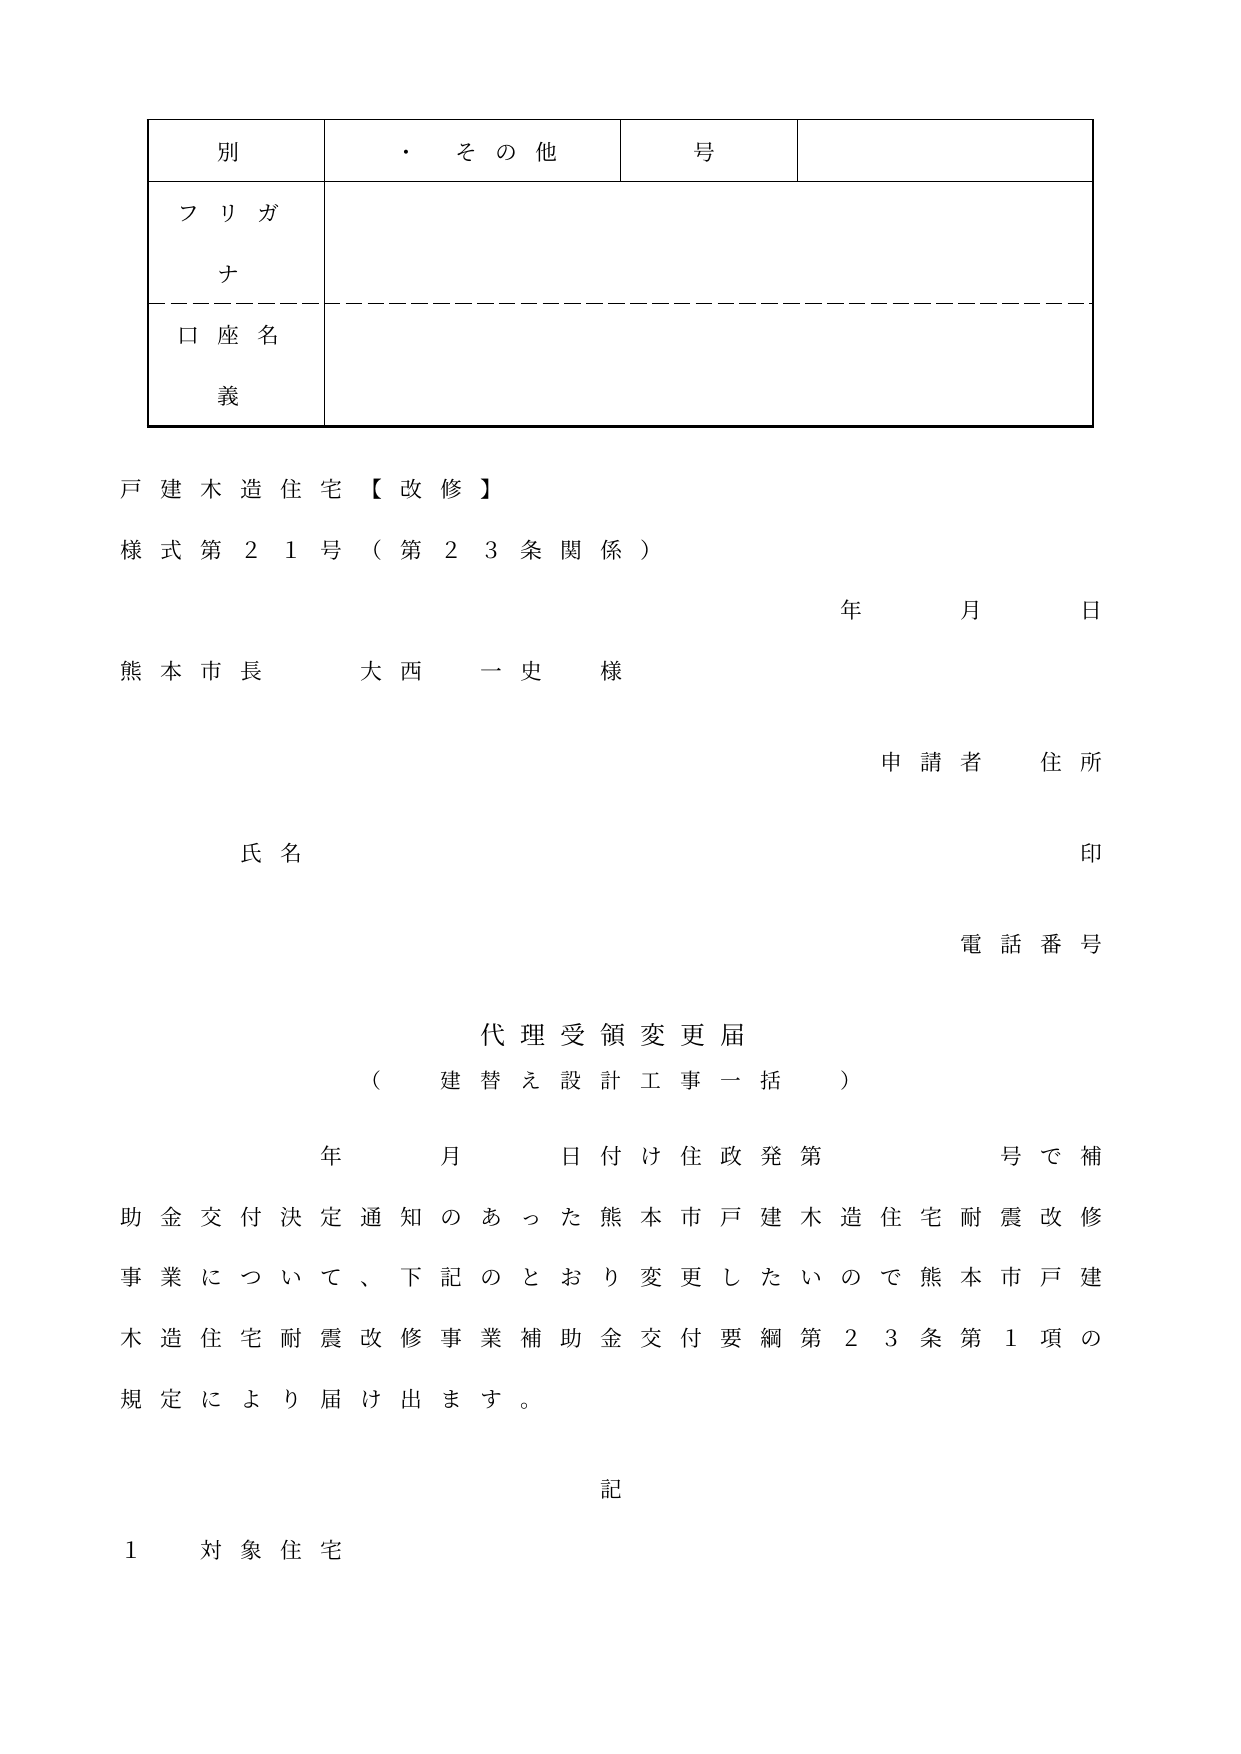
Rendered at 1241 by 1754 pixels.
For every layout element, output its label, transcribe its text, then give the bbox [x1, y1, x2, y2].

text 記 [120, 1458, 1120, 1519]
text 電話番号 [120, 912, 1120, 973]
table_cell 口座番号 [621, 120, 797, 181]
text 代理受領変更届 [120, 1003, 1120, 1064]
table_cell [325, 303, 1092, 425]
table_cell フリガナ [149, 182, 324, 303]
text 年 月 日 [120, 579, 1120, 640]
table_cell 口座名義 [149, 303, 324, 425]
text （ 建替え設計工事一括 ） [120, 1064, 1120, 1094]
text 年 月 日付け住政発第 号で補助金交付決定通知のあった熊本市戸建木造住宅耐震改修事業について、下記のとおり変更したいので熊本市戸建木造住宅耐震改修事業補助金交付要綱第２３条第１項の規定により届け出ます。 [120, 1125, 1120, 1428]
table_cell [325, 182, 1092, 303]
text １ 対象住宅 [120, 1519, 1120, 1579]
text 戸建木造住宅【改修】 [120, 458, 1120, 518]
table_cell 普通 ・ 当座 ・ その他 [325, 120, 620, 181]
text 氏名 印 [140, 822, 1120, 882]
text 申請者 住所 [140, 731, 1120, 791]
text 様式第２１号（第２３条関係） [120, 518, 1120, 579]
table_cell [798, 120, 1092, 181]
text 熊本市長 大西 一史 様 [120, 640, 1120, 700]
table_cell 預金種別 [149, 120, 324, 181]
